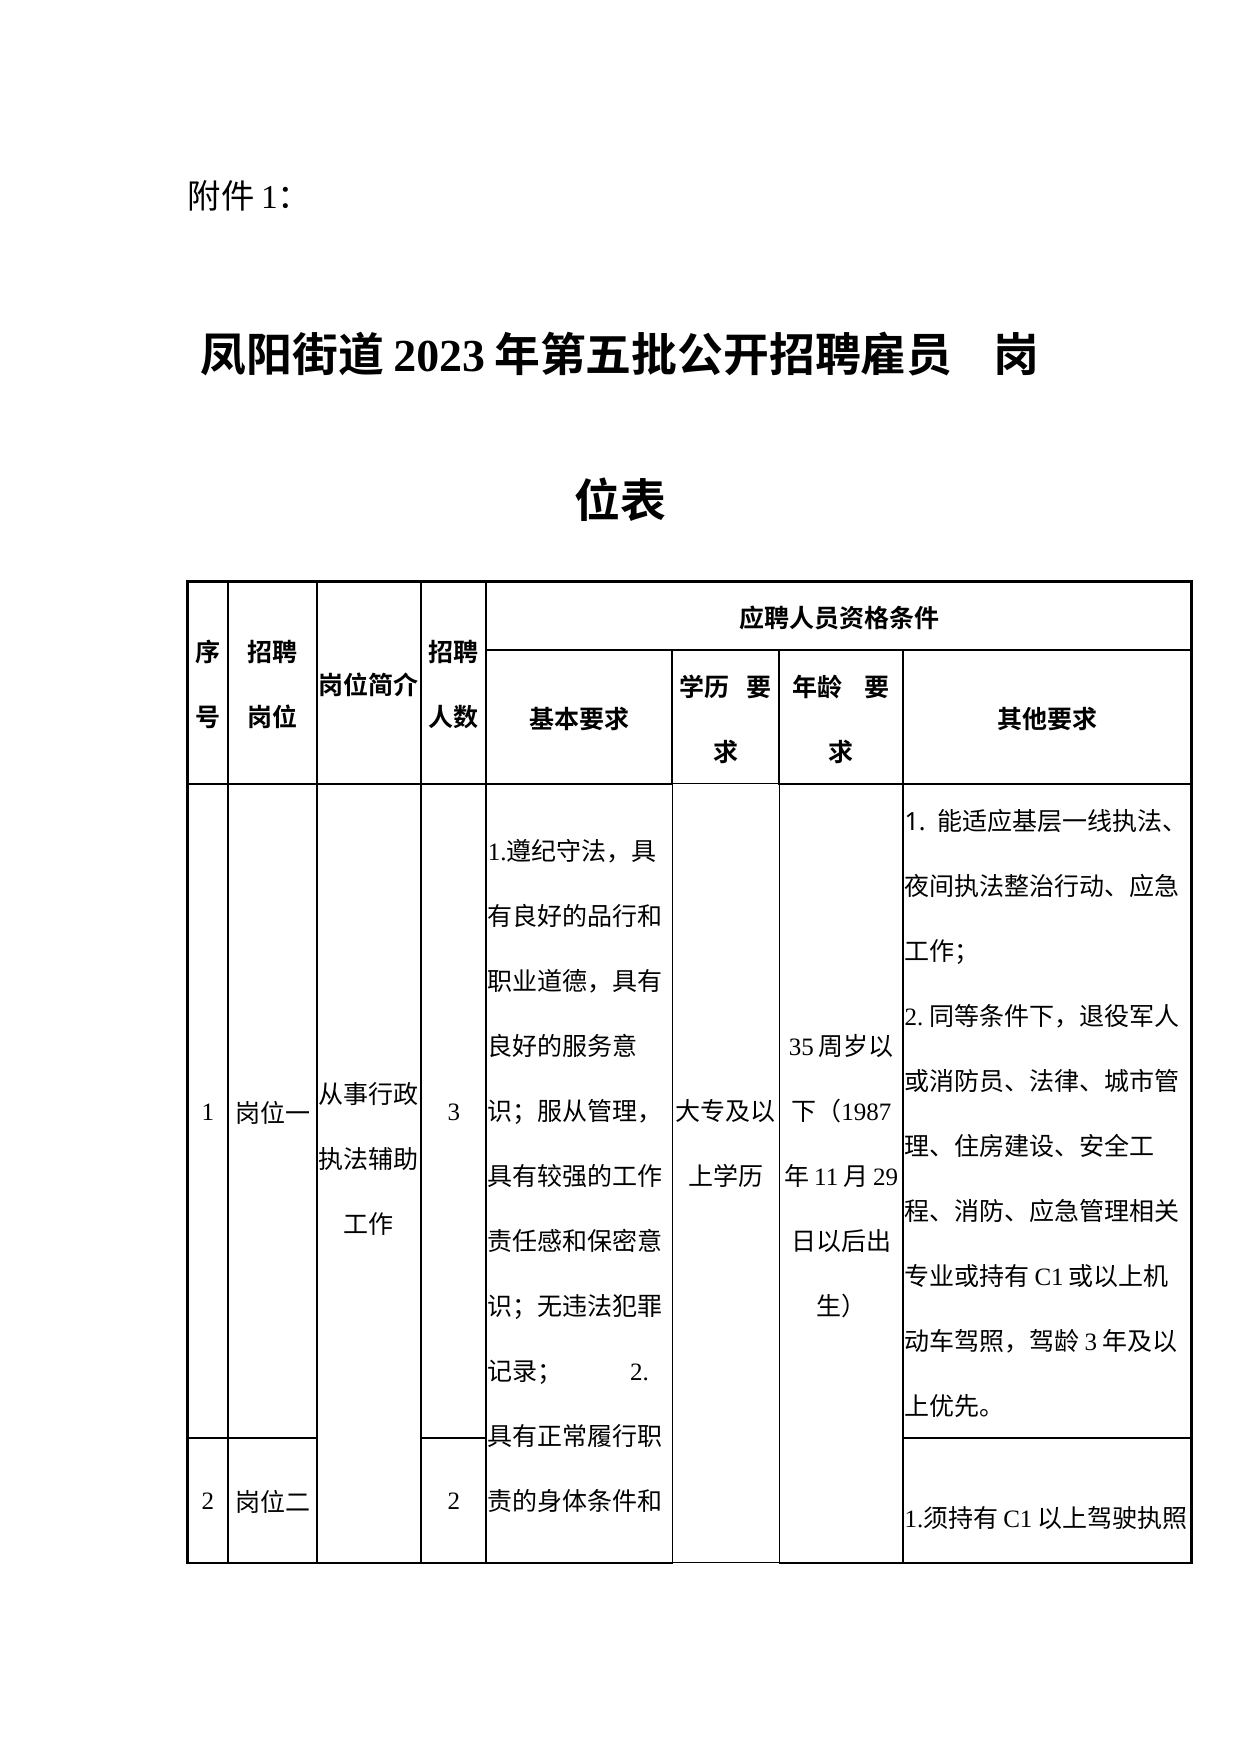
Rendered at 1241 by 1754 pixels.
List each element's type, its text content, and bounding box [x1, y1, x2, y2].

table_header 应聘人员资格条件 [487, 583, 1190, 649]
table_cell 学历 要求 [673, 651, 778, 783]
table_cell 3 [422, 785, 485, 1437]
table_cell 1 [189, 785, 227, 1437]
table_header 序号 [189, 583, 227, 783]
table_cell 能适应基层一线执法、夜间执法整治行动、应急工作； 2. 同等条件下，退役军人或消防员、法律、城市管理、住房建设、安全工程、消防、应急管理相关专业或持有C1或以上机动车驾照，驾龄3年及以上优先。 [904, 785, 1190, 1437]
table_cell 1.遵纪守法，具有良好的品行和职业道德，具有良好的服务意识；服从管理，具有较强的工作责任感和保密意识；无违法犯罪记录； 2.具有正常履行职责的身体条件和符合岗位要求的工作能力； 3.具备较好沟通协调能力，熟悉电脑基本操作。 [487, 785, 672, 1562]
table_cell 年龄 要求 [780, 651, 902, 783]
table_cell 岗位一 [229, 785, 316, 1437]
table_cell 35周岁以下（1987年11月29 日以后出生） [780, 785, 902, 1562]
table_cell 2 [422, 1439, 485, 1562]
table_cell 2 [189, 1439, 227, 1562]
table_header 招聘 人数 [422, 583, 485, 783]
text 凤阳街道2023年第五批公开招聘雇员 岗位表 [187, 303, 1053, 546]
table_cell 从事行政执法辅助工作 [318, 785, 420, 1562]
table_cell 其他要求 [904, 651, 1190, 783]
text 附件1： [187, 162, 1053, 227]
table_cell 岗位二 [229, 1439, 316, 1562]
table_cell 基本要求 [487, 651, 671, 783]
table_header 岗位简介 [318, 583, 420, 783]
table_header 招聘 岗位 [229, 583, 316, 783]
table_cell 大专及以上学历 [673, 784, 779, 1562]
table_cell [904, 1439, 1190, 1562]
